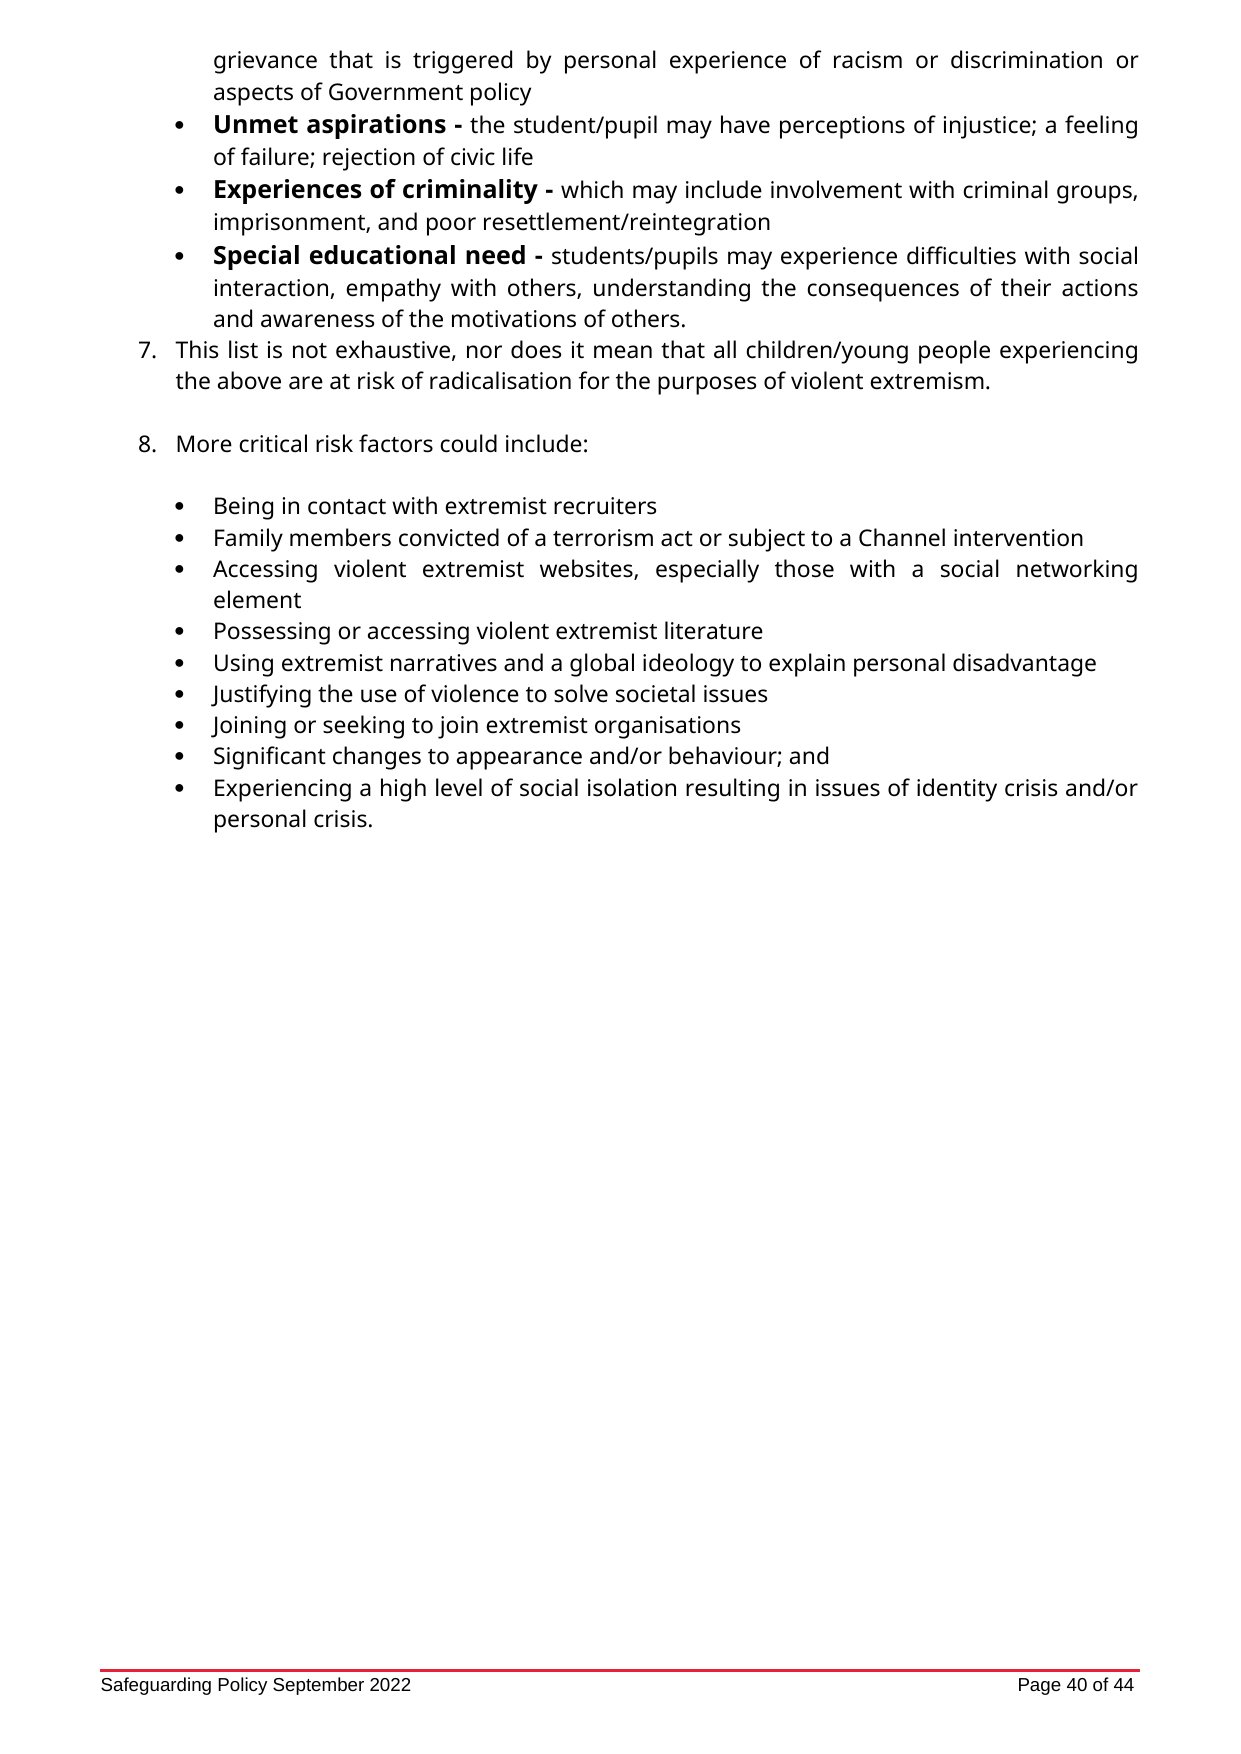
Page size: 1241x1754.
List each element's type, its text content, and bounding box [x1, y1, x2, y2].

list Possessing or accessing violent extremist literature [175, 615, 1140, 647]
list Being in contact with extremist recruiters [175, 490, 1140, 522]
list Using extremist narratives and a global ideology to explain personal disadvantage [175, 647, 1140, 678]
list This list is not exhaustive, nor does it mean that all children/young people experiencing the above are at risk of radicalisation for the purposes of violent extremism. [138, 334, 1140, 397]
list More critical risk factors could include: [138, 428, 1140, 459]
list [175, 44, 1140, 107]
list Special educational need - students/pupils may experience difficulties with social interaction, empathy with others, understanding the consequences of their actions and awareness of the motivations of others. [175, 237, 1140, 334]
list Joining or seeking to join extremist organisations [175, 709, 1140, 740]
list Family members convicted of a terrorism act or subject to a Channel intervention [175, 522, 1140, 553]
list Significant changes to appearance and/or behaviour; and [175, 740, 1140, 772]
list Experiencing a high level of social isolation resulting in issues of identity crisis and/or personal crisis. [175, 772, 1140, 834]
list Unmet aspirations - the student/pupil may have perceptions of injustice; a feeling of failure; rejection of civic life [175, 107, 1140, 172]
list Accessing violent extremist websites, especially those with a social networking element [175, 553, 1140, 615]
list Justifying the use of violence to solve societal issues [175, 678, 1140, 709]
list Experiences of criminality - which may include involvement with criminal groups, imprisonment, and poor resettlement/reintegration [175, 172, 1140, 237]
